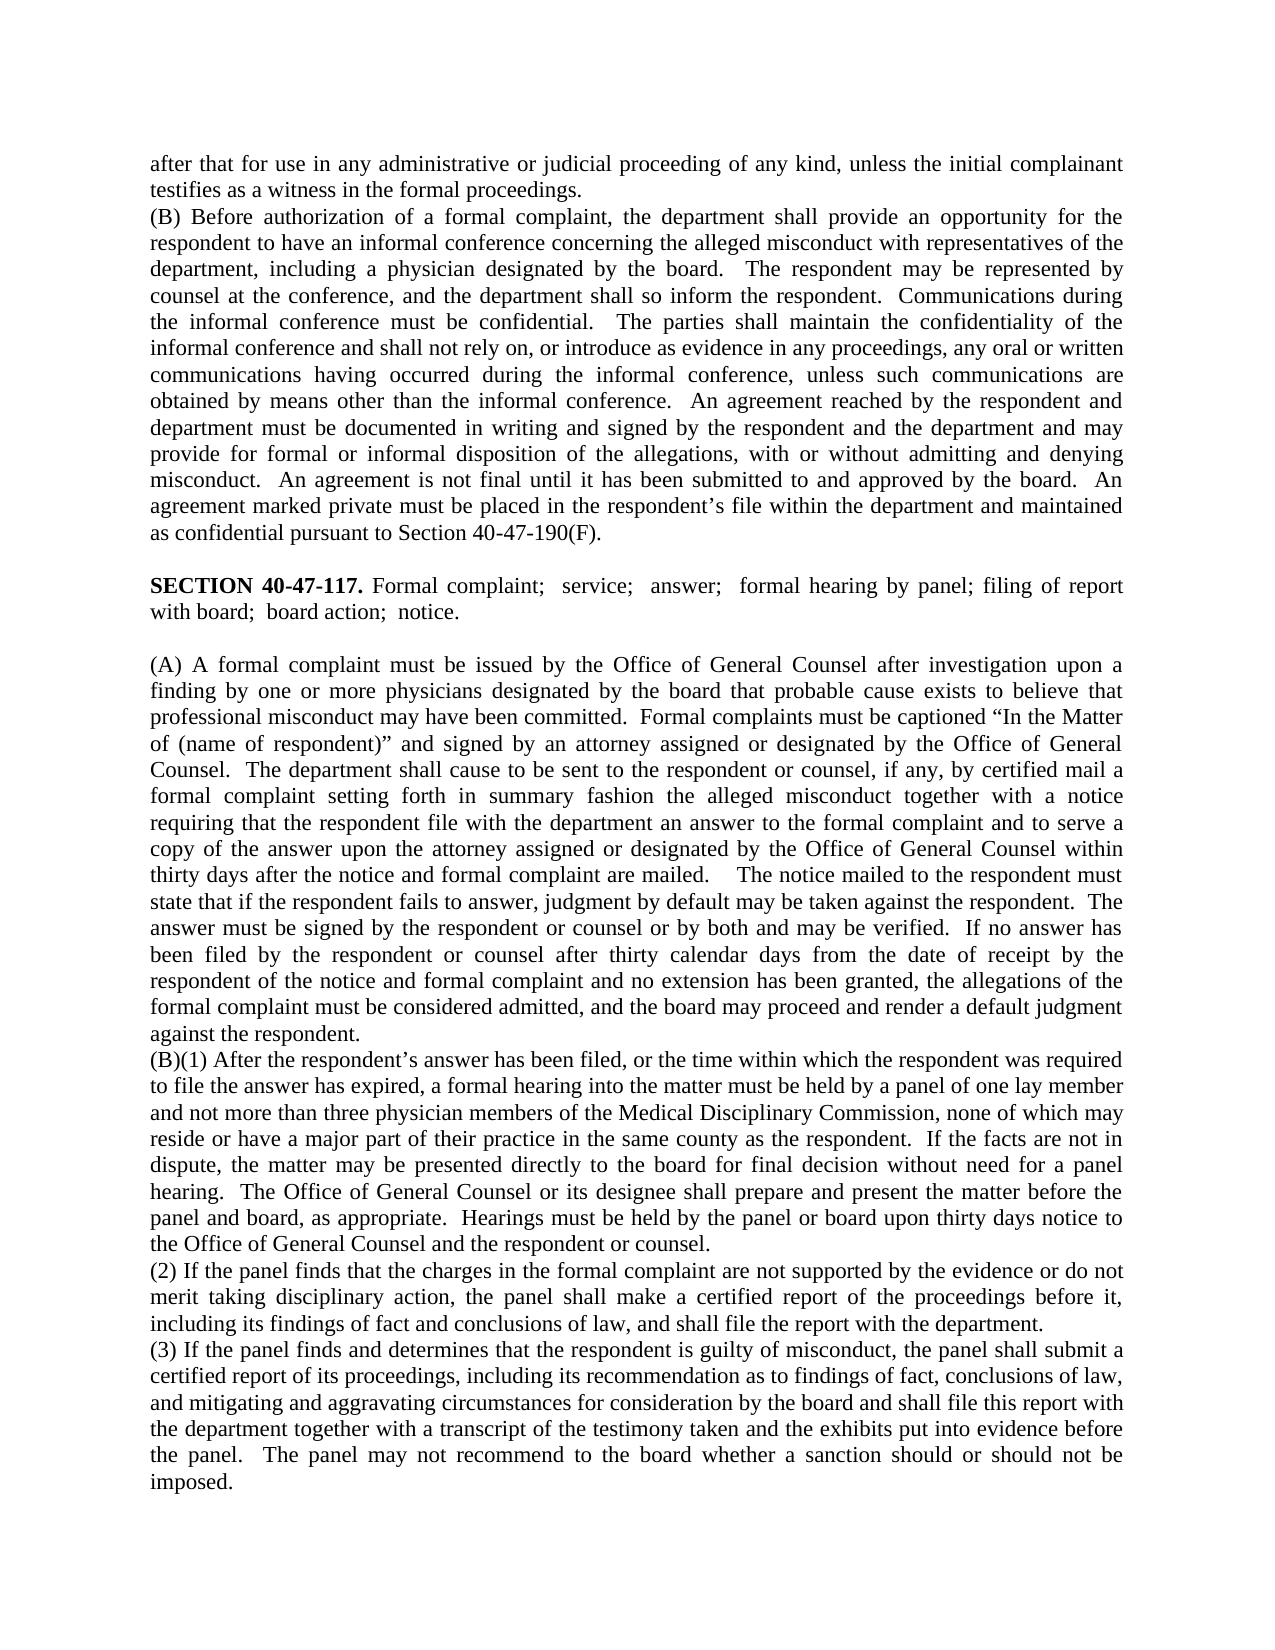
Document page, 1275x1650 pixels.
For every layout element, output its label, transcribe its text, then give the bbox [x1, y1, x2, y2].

text (B) Before authorization of a formal complaint, the department shall provide an opportunity for the respondent to have an informal conference concerning the alleged misconduct with representatives of the department, including a physician designated by the board. The respondent may be represented by counsel at the conference, and the department shall so inform the respondent. Communications during the informal conference must be confidential. The parties shall maintain the confidentiality of the informal conference and shall not rely on, or introduce as evidence in any proceedings, any oral or written communications having occurred during the informal conference, unless such communications are obtained by means other than the informal conference. An agreement reached by the respondent and department must be documented in writing and signed by the respondent and the department and may provide for formal or informal disposition of the allegations, with or without admitting and denying misconduct. An agreement is not final until it has been submitted to and approved by the board. An agreement marked private must be placed in the respondent’s file within the department and maintained as confidential pursuant to Section 40-47-190(F). [150, 203, 1125, 545]
text SECTION 40-47-117. Formal complaint; service; answer; formal hearing by panel; filing of report with board; board action; notice. [150, 572, 1125, 624]
text (3) If the panel finds and determines that the respondent is guilty of misconduct, the panel shall submit a certified report of its proceedings, including its recommendation as to findings of fact, conclusions of law, and mitigating and aggravating circumstances for consideration by the board and shall file this report with the department together with a transcript of the testimony taken and the exhibits put into evidence before the panel. The panel may not recommend to the board whether a sanction should or should not be imposed. [150, 1336, 1125, 1494]
text (2) If the panel finds that the charges in the formal complaint are not supported by the evidence or do not merit taking disciplinary action, the panel shall make a certified report of the proceedings before it, including its findings of fact and conclusions of law, and shall file the report with the department. [150, 1257, 1125, 1336]
text (A) A formal complaint must be issued by the Office of General Counsel after investigation upon a finding by one or more physicians designated by the board that probable cause exists to believe that professional misconduct may have been committed. Formal complaints must be captioned “In the Matter of (name of respondent)” and signed by an attorney assigned or designated by the Office of General Counsel. The department shall cause to be sent to the respondent or counsel, if any, by certified mail a formal complaint setting forth in summary fashion the alleged misconduct together with a notice requiring that the respondent file with the department an answer to the formal complaint and to serve a copy of the answer upon the attorney assigned or designated by the Office of General Counsel within thirty days after the notice and formal complaint are mailed. The notice mailed to the respondent must state that if the respondent fails to answer, judgment by default may be taken against the respondent. The answer must be signed by the respondent or counsel or by both and may be verified. If no answer has been filed by the respondent or counsel after thirty calendar days from the date of receipt by the respondent of the notice and formal complaint and no extension has been granted, the allegations of the formal complaint must be considered admitted, and the board may proceed and render a default judgment against the respondent. [150, 651, 1125, 1046]
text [150, 150, 1125, 203]
text (B)(1) After the respondent’s answer has been filed, or the time within which the respondent was required to file the answer has expired, a formal hearing into the matter must be held by a panel of one lay member and not more than three physician members of the Medical Disciplinary Commission, none of which may reside or have a major part of their practice in the same county as the respondent. If the facts are not in dispute, the matter may be presented directly to the board for final decision without need for a panel hearing. The Office of General Counsel or its designee shall prepare and present the matter before the panel and board, as appropriate. Hearings must be held by the panel or board upon thirty days notice to the Office of General Counsel and the respondent or counsel. [150, 1046, 1125, 1257]
